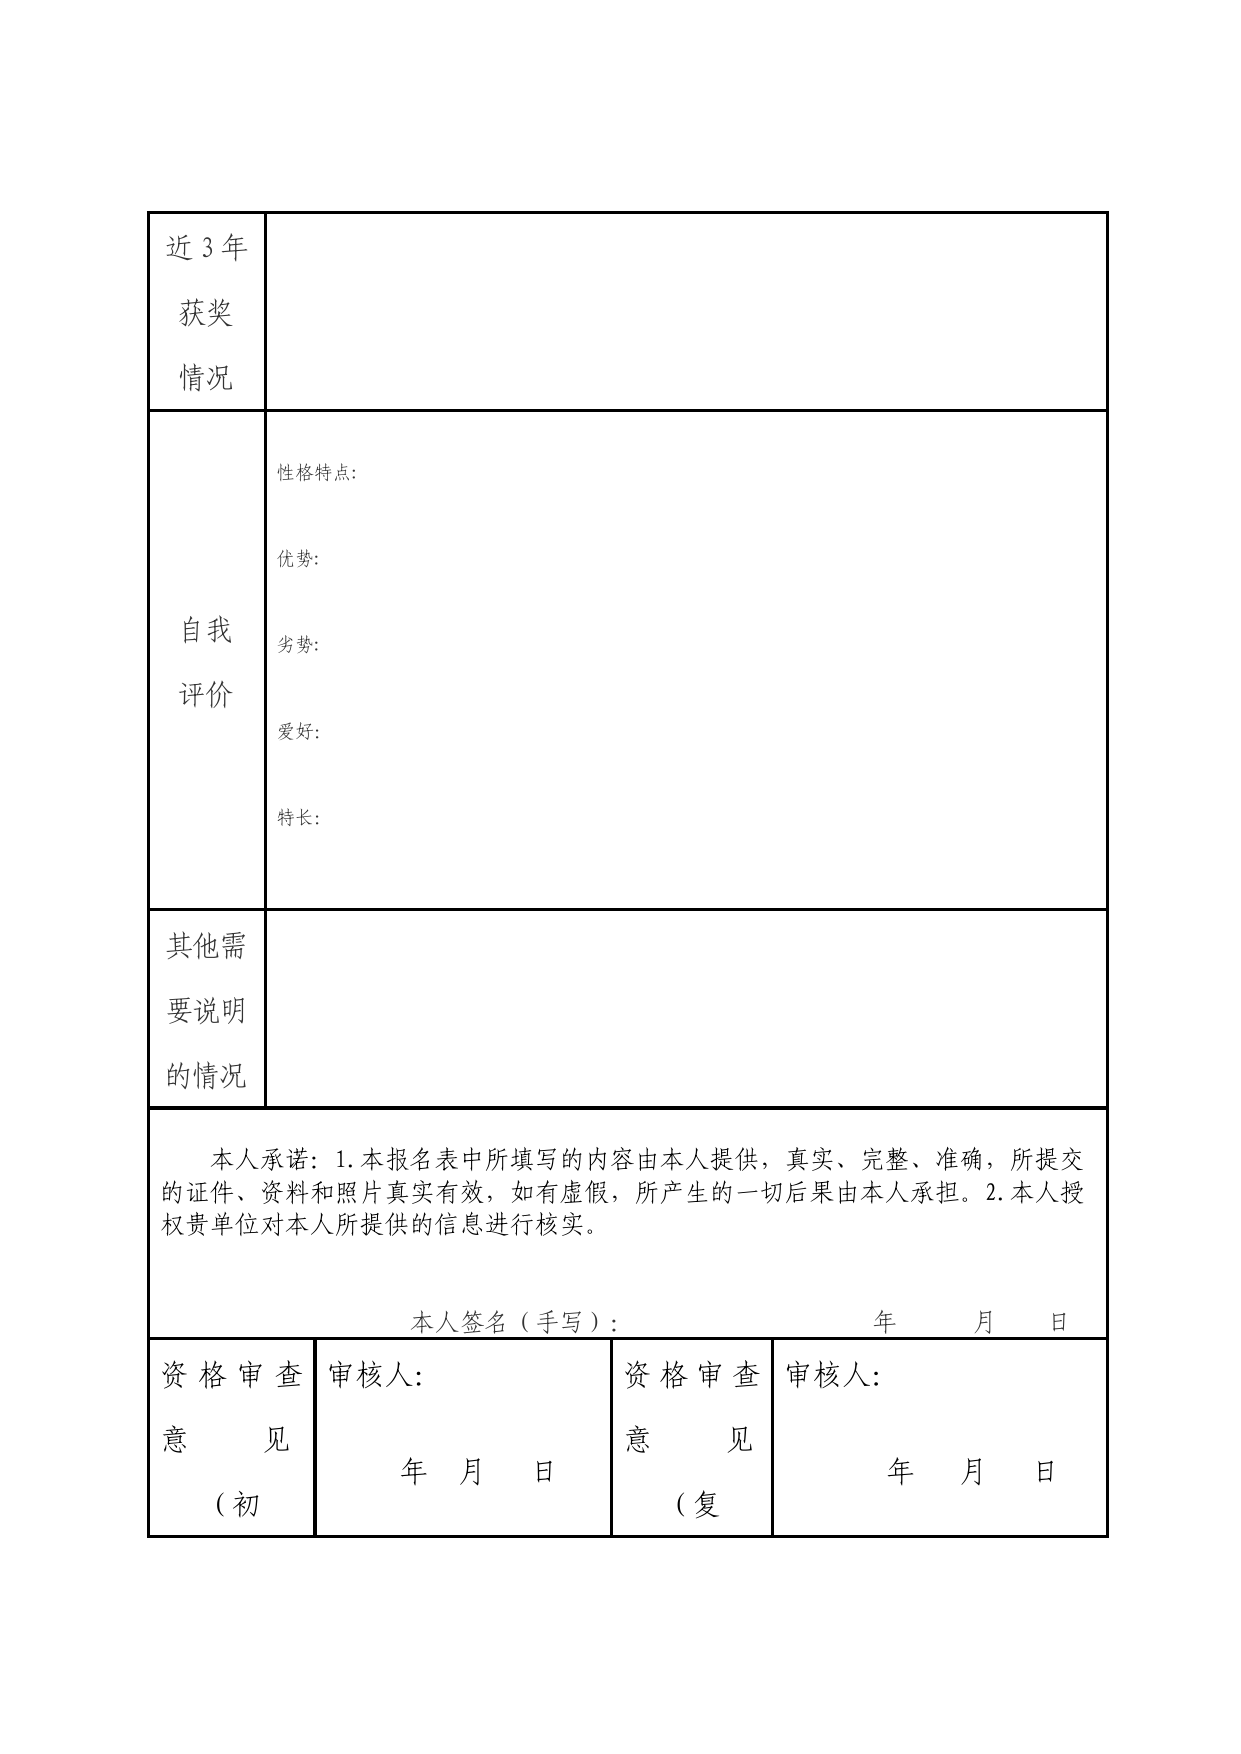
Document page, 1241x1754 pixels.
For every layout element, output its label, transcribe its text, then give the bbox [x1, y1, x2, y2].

table_cell 资格审查意 见 （初 审） [150, 1340, 313, 1535]
table_cell [267, 911, 1106, 1106]
table_cell [267, 214, 1106, 409]
table_cell 其他需要说明的情况 [150, 911, 264, 1106]
table_cell 近3年 获奖 情况 [150, 214, 264, 409]
table_cell 审核人： 年 月 日 [774, 1340, 1106, 1535]
table_cell 资格审查意 见 （复 审） [613, 1340, 771, 1535]
table_cell 本人承诺：1.本报名表中所填写的内容由本人提供，真实、完整、准确，所提交的证件、资料和照片真实有效，如有虚假，所产生的一切后果由本人承担。2.本人授权贵单位对本人所提供的信息进行核实。 本人签名（手写）： 年 月 日 [150, 1110, 1106, 1337]
table_cell 性格特点: 优势: 劣势: 爱好： 特长： [267, 412, 1106, 908]
table_cell 自我 评价 [150, 412, 264, 908]
table_cell 审核人： 年 月 日 [317, 1340, 610, 1535]
